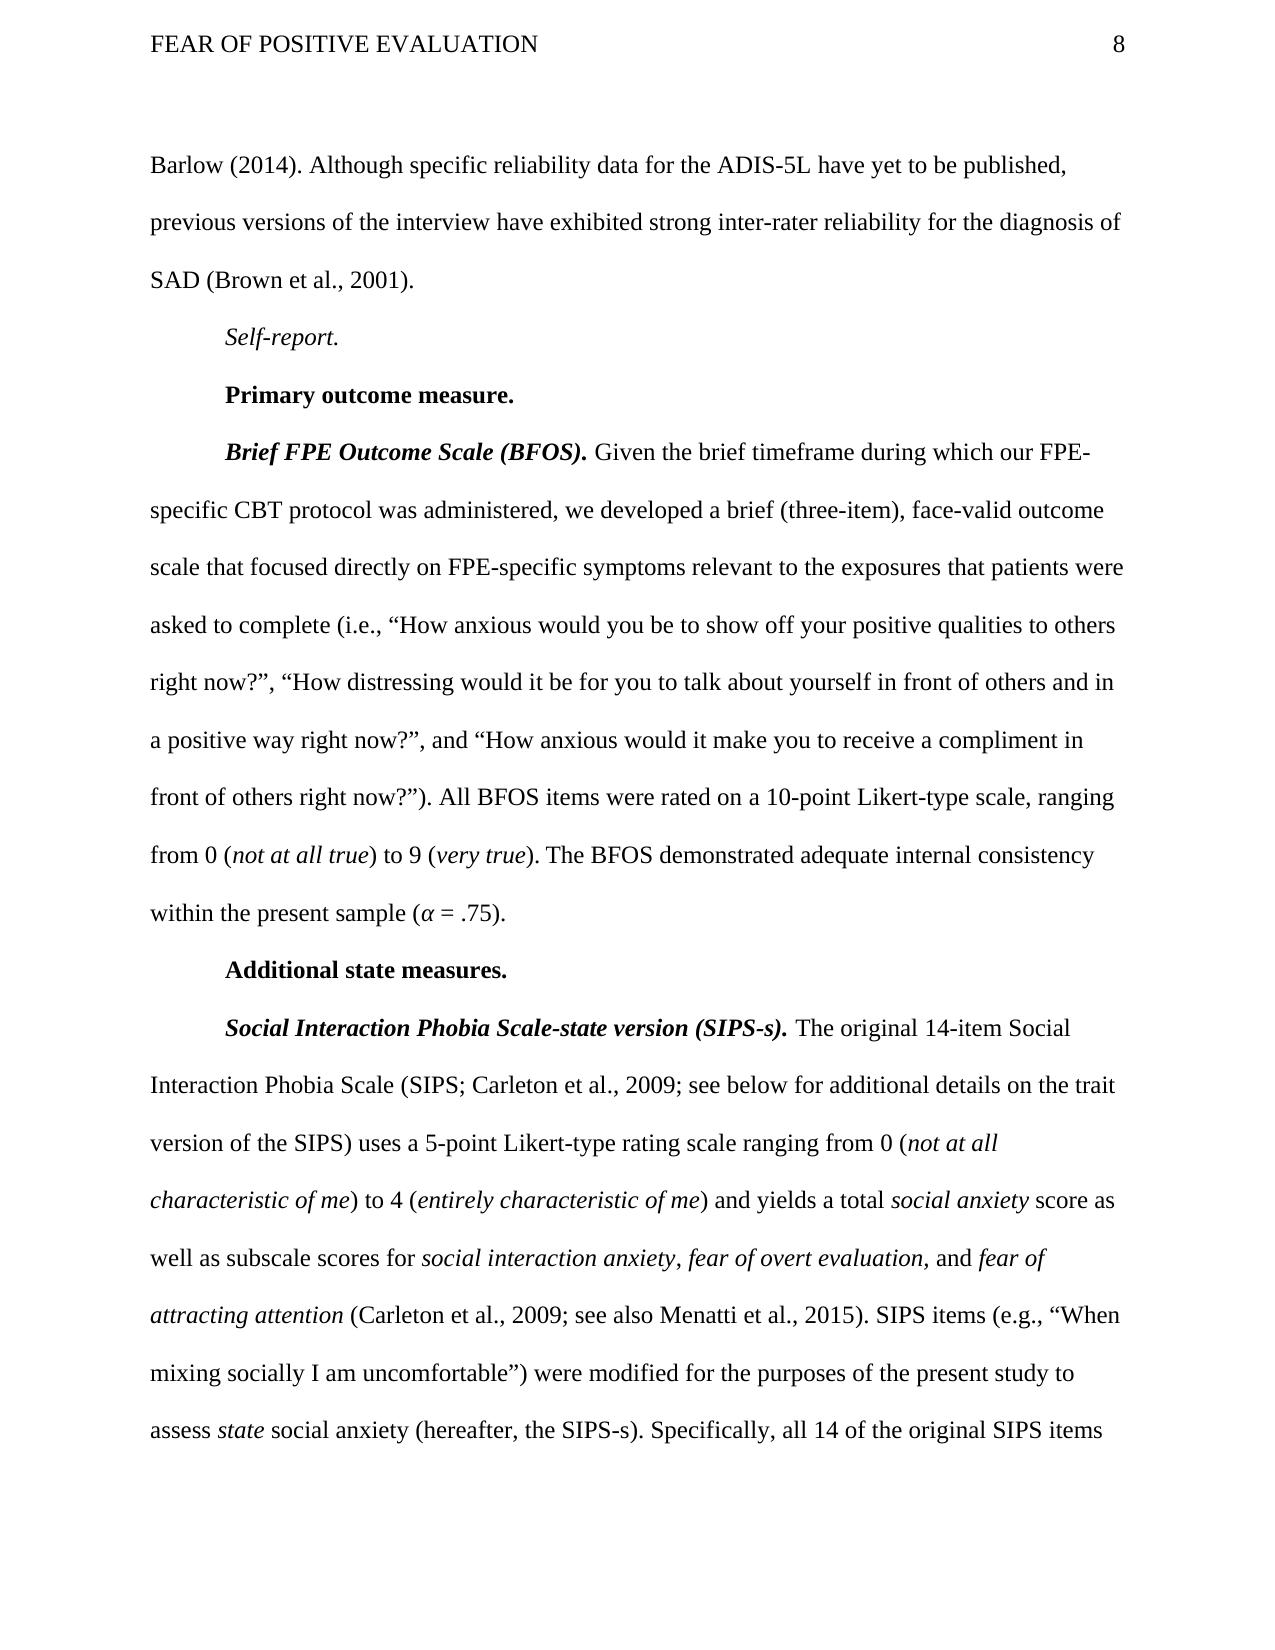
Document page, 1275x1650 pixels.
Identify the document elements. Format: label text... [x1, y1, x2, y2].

text Additional state measures. [150, 955, 1125, 984]
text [150, 150, 1125, 294]
text Self-report. [150, 322, 1125, 351]
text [150, 1013, 1125, 1444]
text Brief FPE Outcome Scale (BFOS). Given the brief timeframe during which our FPE-specific CBT protocol was administered, we developed a brief (three-item), face-valid outcome scale that focused directly on FPE-specific symptoms relevant to the exposures that patients were asked to complete (i.e., “How anxious would you be to show off your positive qualities to others right now?”, “How distressing would it be for you to talk about yourself in front of others and in a positive way right now?”, and “How anxious would it make you to receive a compliment in front of others right now?”). All BFOS items were rated on a 10-point Likert-type scale, ranging from 0 (not at all true) to 9 (very true). The BFOS demonstrated adequate internal consistency within the present sample (α = .75). [150, 437, 1125, 927]
text Primary outcome measure. [150, 380, 1125, 409]
